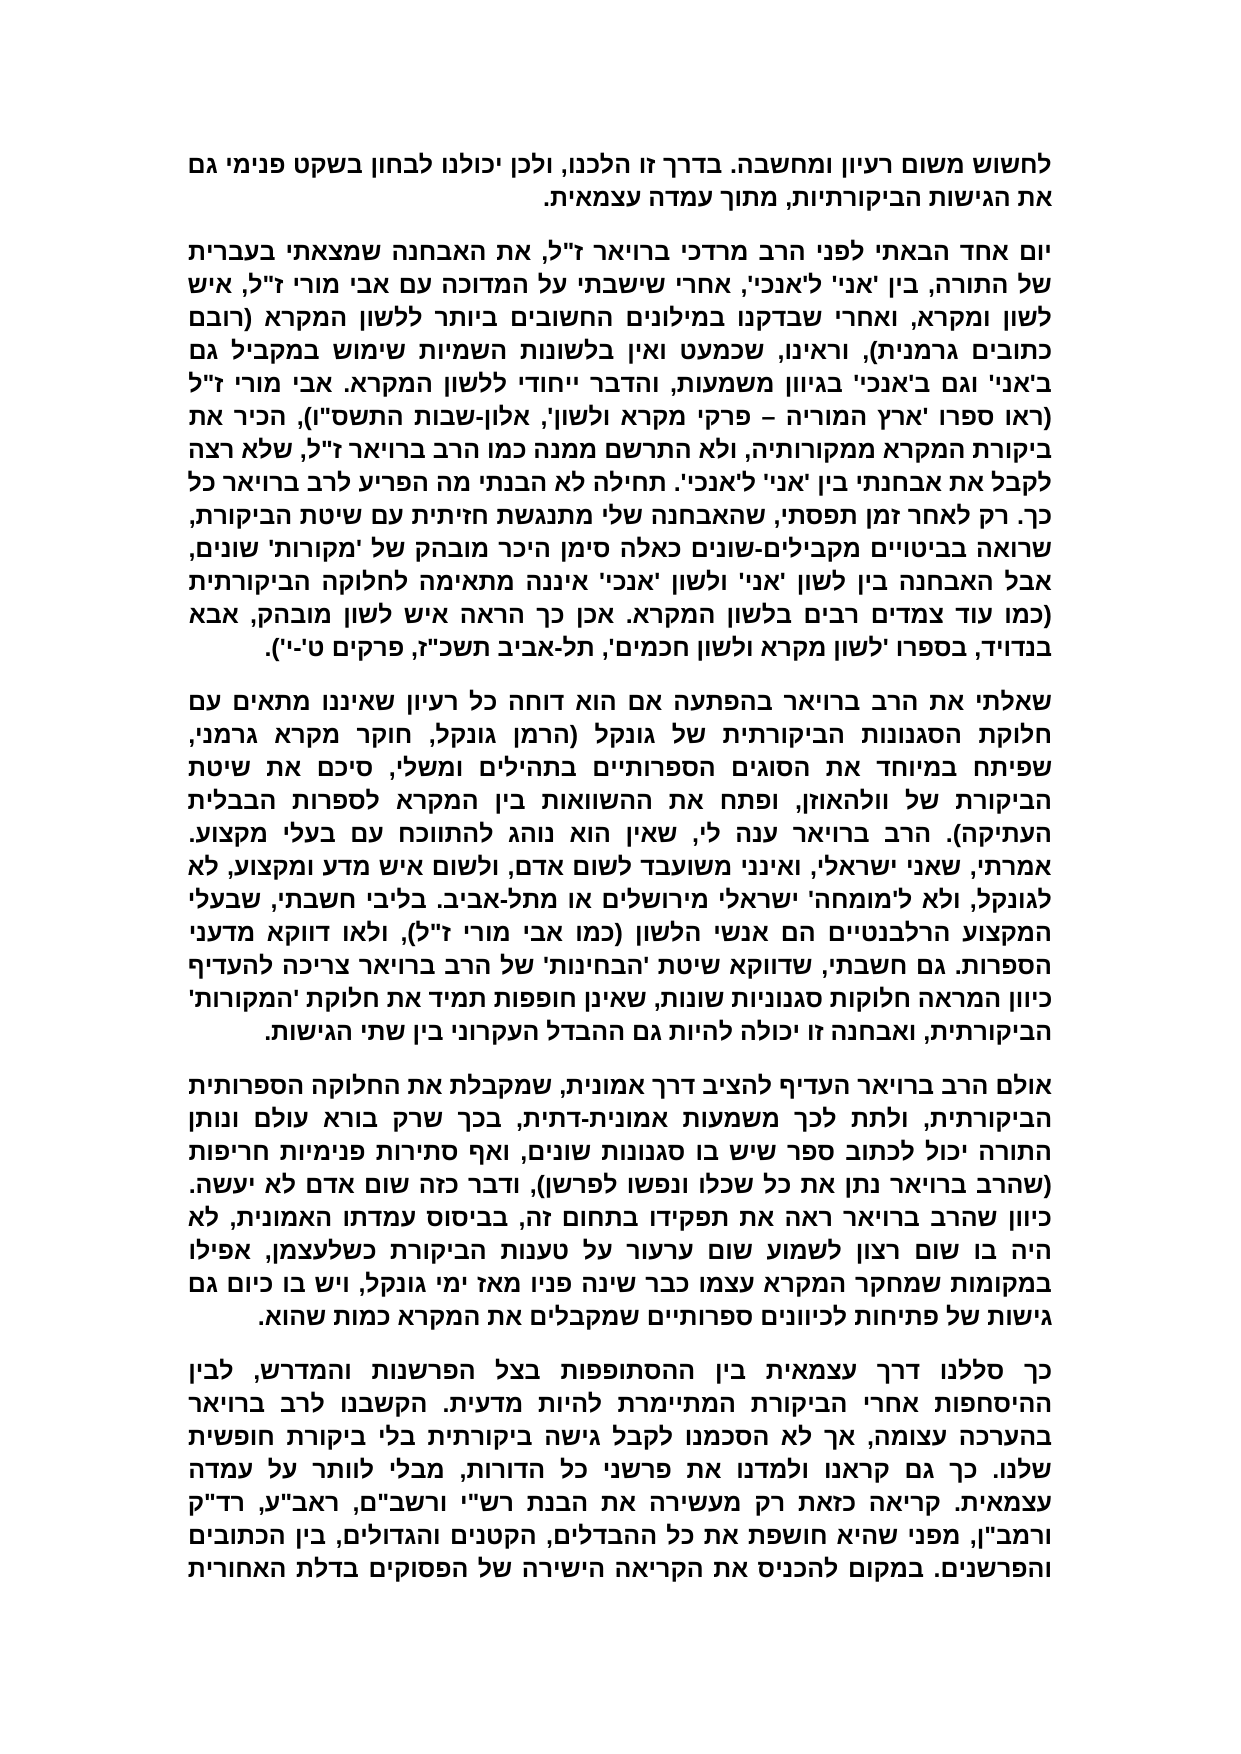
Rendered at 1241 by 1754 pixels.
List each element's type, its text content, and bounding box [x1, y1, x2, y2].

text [187, 150, 1053, 212]
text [187, 1356, 1053, 1583]
text יום אחד הבאתי לפני הרב מרדכי ברויאר ז"ל, את האבחנה שמצאתי בעברית של התורה, בין 'אני' ל'אנכי', אחרי שישבתי על המדוכה עם אבי מורי ז"ל, איש לשון ומקרא, ואחרי שבדקנו במילונים החשובים ביותר ללשון המקרא (רובם כתובים גרמנית), וראינו, שכמעט ואין בלשונות השמיות שימוש במקביל גם ב'אני' וגם ב'אנכי' בגיוון משמעות, והדבר ייחודי ללשון המקרא. אבי מורי ז"ל (ראו ספרו 'ארץ המוריה – פרקי מקרא ולשון', אלון-שבות התשס"ו), הכיר את ביקורת המקרא ממקורותיה, ולא התרשם ממנה כמו הרב ברויאר ז"ל, שלא רצה לקבל את אבחנתי בין 'אני' ל'אנכי'. תחילה לא הבנתי מה הפריע לרב ברויאר כל כך. רק לאחר זמן תפסתי, שהאבחנה שלי מתנגשת חזיתית עם שיטת הביקורת, שרואה בביטויים מקבילים-שונים כאלה סימן היכר מובהק של 'מקורות' שונים, אבל האבחנה בין לשון 'אני' ולשון 'אנכי' איננה מתאימה לחלוקה הביקורתית (כמו עוד צמדים רבים בלשון המקרא. אכן כך הראה איש לשון מובהק, אבא בנדויד, בספרו 'לשון מקרא ולשון חכמים', תל-אביב תשכ"ז, פרקים ט'-י'). [187, 237, 1053, 662]
text שאלתי את הרב ברויאר בהפתעה אם הוא דוחה כל רעיון שאיננו מתאים עם חלוקת הסגנונות הביקורתית של גונקל (הרמן גונקל, חוקר מקרא גרמני, שפיתח במיוחד את הסוגים הספרותיים בתהילים ומשלי, סיכם את שיטת הביקורת של וולהאוזן, ופתח את ההשוואות בין המקרא לספרות הבבלית העתיקה). הרב ברויאר ענה לי, שאין הוא נוהג להתווכח עם בעלי מקצוע. אמרתי, שאני ישראלי, ואינני משועבד לשום אדם, ולשום איש מדע ומקצוע, לא לגונקל, ולא ל'מומחה' ישראלי מירושלים או מתל-אביב. בליבי חשבתי, שבעלי המקצוע הרלבנטיים הם אנשי הלשון (כמו אבי מורי ז"ל), ולאו דווקא מדעני הספרות. גם חשבתי, שדווקא שיטת 'הבחינות' של הרב ברויאר צריכה להעדיף כיוון המראה חלוקות סגנוניות שונות, שאינן חופפות תמיד את חלוקת 'המקורות' הביקורתית, ואבחנה זו יכולה להיות גם ההבדל העקרוני בין שתי הגישות. [187, 687, 1053, 1046]
text אולם הרב ברויאר העדיף להציב דרך אמונית, שמקבלת את החלוקה הספרותית הביקורתית, ולתת לכך משמעות אמונית-דתית, בכך שרק בורא עולם ונותן התורה יכול לכתוב ספר שיש בו סגנונות שונים, ואף סתירות פנימיות חריפות (שהרב ברויאר נתן את כל שכלו ונפשו לפרשן), ודבר כזה שום אדם לא יעשה. כיוון שהרב ברויאר ראה את תפקידו בתחום זה, בביסוס עמדתו האמונית, לא היה בו שום רצון לשמוע שום ערעור על טענות הביקורת כשלעצמן, אפילו במקומות שמחקר המקרא עצמו כבר שינה פניו מאז ימי גונקל, ויש בו כיום גם גישות של פתיחות לכיוונים ספרותיים שמקבלים את המקרא כמות שהוא. [187, 1071, 1053, 1331]
